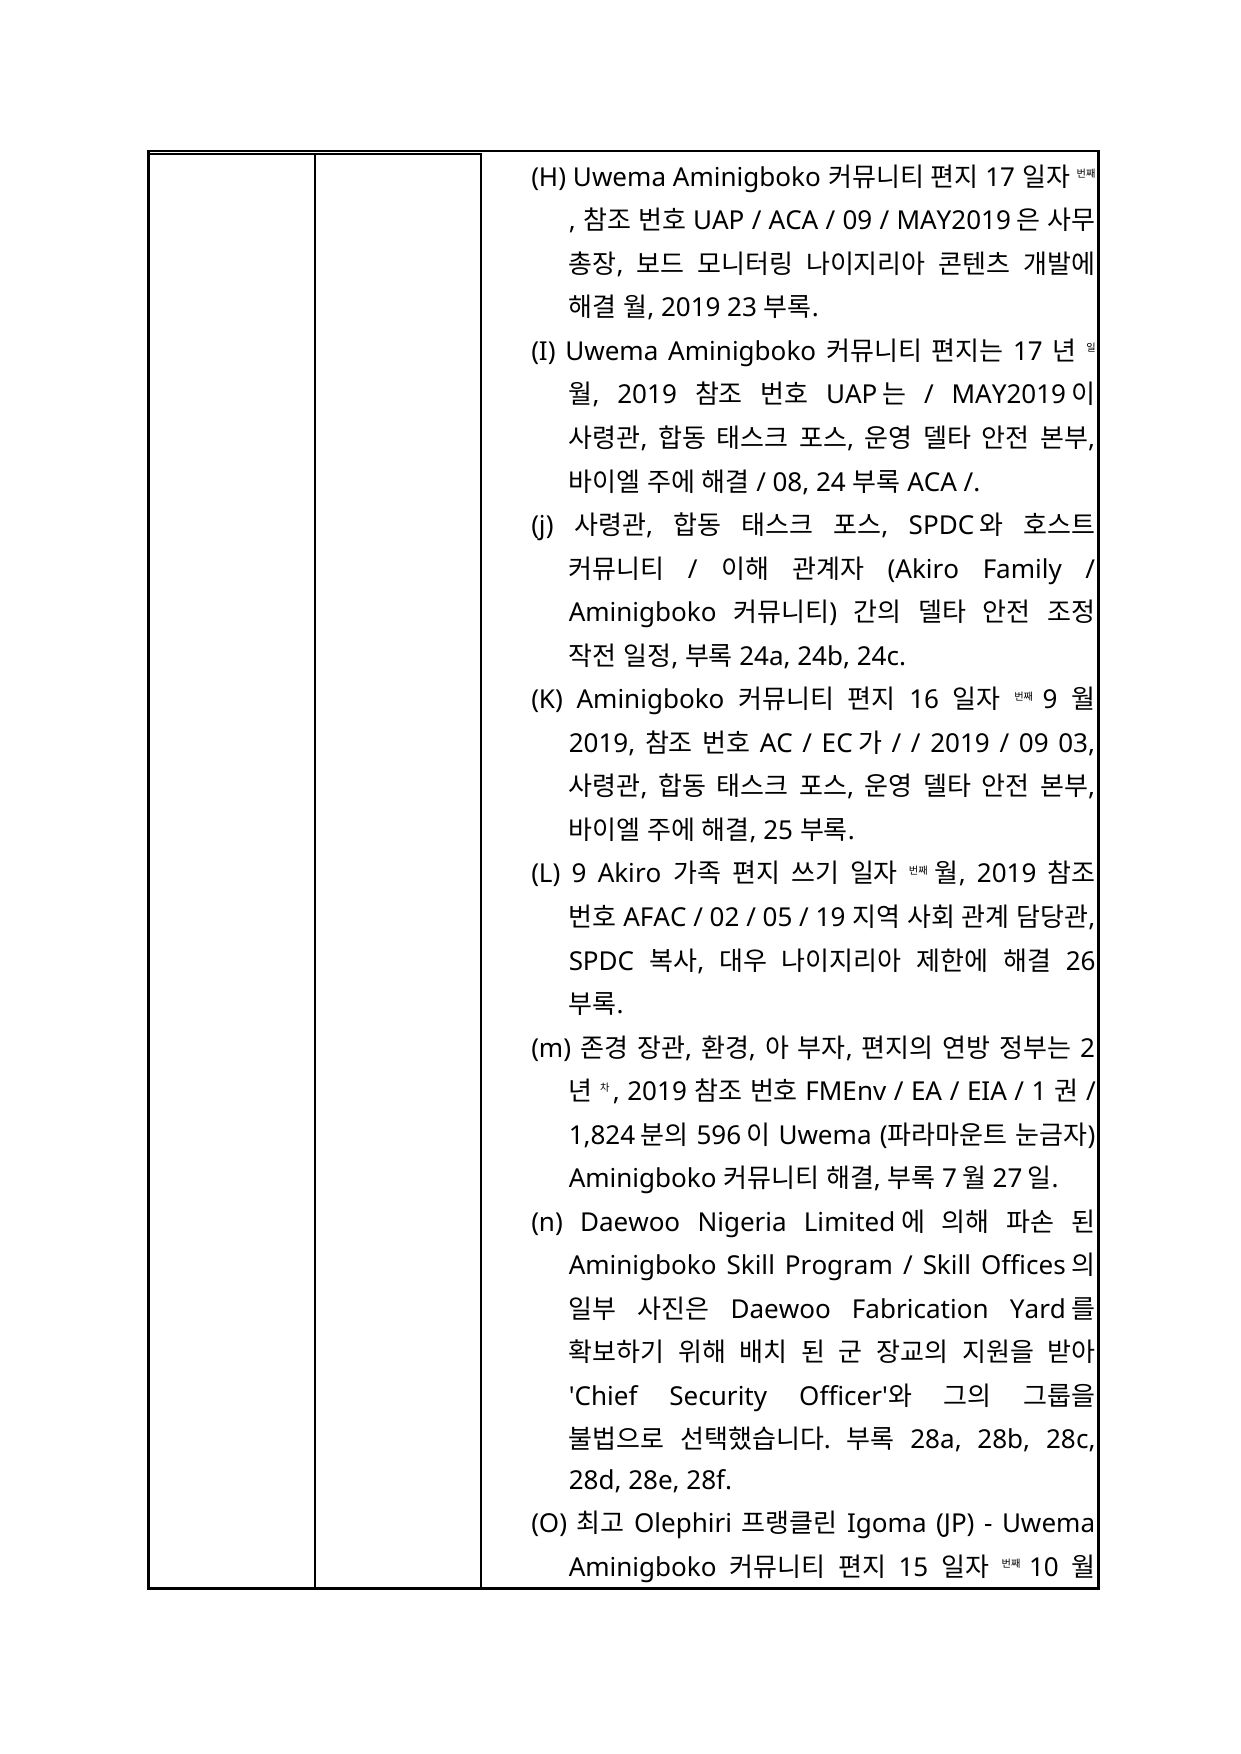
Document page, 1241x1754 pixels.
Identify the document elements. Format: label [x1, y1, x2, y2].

table_cell [481, 152, 1097, 1587]
